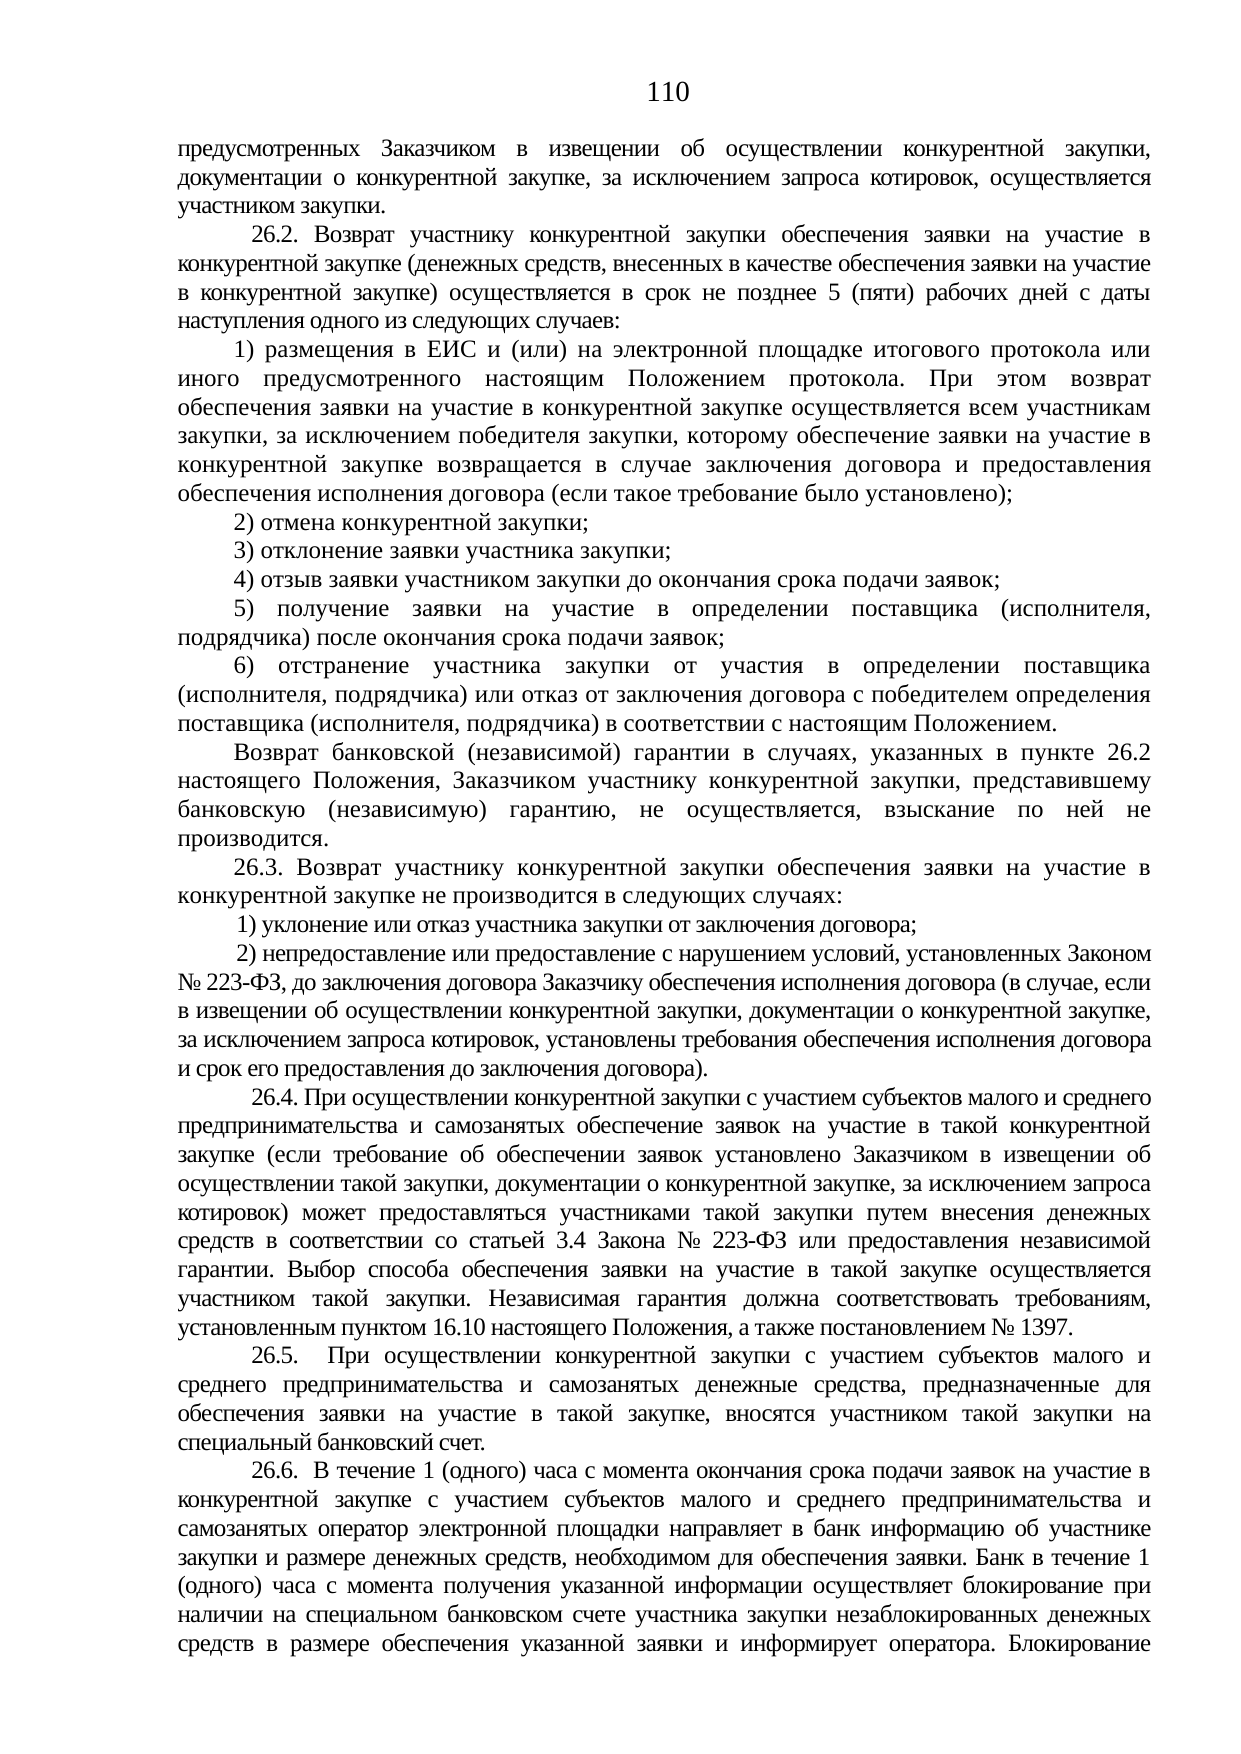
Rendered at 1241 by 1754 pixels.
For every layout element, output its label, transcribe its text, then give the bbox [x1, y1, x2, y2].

text 1) размещения в ЕИС и (или) на электронной площадке итогового протокола или иного предусмотренного настоящим Положением протокола. При этом возврат обеспечения заявки на участие в конкурентной закупке осуществляется всем участникам закупки, за исключением победителя закупки, которому обеспечение заявки на участие в конкурентной закупке возвращается в случае заключения договора и предоставления обеспечения исполнения договора (если такое требование было установлено); [177, 334, 1152, 507]
text 4) отзыв заявки участником закупки до окончания срока подачи заявок; [177, 564, 1152, 593]
list 1) уклонение или отказ участника закупки от заключения договора; [177, 909, 1152, 938]
text 26.3. Возврат участнику конкурентной закупки обеспечения заявки на участие в конкурентной закупке не производится в следующих случаях: [177, 852, 1152, 909]
text 2) отмена конкурентной закупки; [177, 507, 1152, 536]
text Возврат банковской (независимой) гарантии в случаях, указанных в пункте 26.2 настоящего Положения, Заказчиком участнику конкурентной закупки, представившему банковскую (независимую) гарантию, не осуществляется, взыскание по ней не производится. [177, 737, 1152, 852]
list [177, 133, 1152, 219]
list 26.2. Возврат участнику конкурентной закупки обеспечения заявки на участие в конкурентной закупке (денежных средств, внесенных в качестве обеспечения заявки на участие в конкурентной закупке) осуществляется в срок не позднее 5 (пяти) рабочих дней с даты наступления одного из следующих случаев: [177, 219, 1152, 334]
list 26.4. При осуществлении конкурентной закупки с участием субъектов малого и среднего предпринимательства и самозанятых обеспечение заявок на участие в такой конкурентной закупке (если требование об обеспечении заявок установлено Заказчиком в извещении об осуществлении такой закупки, документации о конкурентной закупке, за исключением запроса котировок) может предоставляться участниками такой закупки путем внесения денежных средств в соответствии со статьей 3.4 Закона № 223-ФЗ или предоставления независимой гарантии. Выбор способа обеспечения заявки на участие в такой закупке осуществляется участником такой закупки. Независимая гарантия должна соответствовать требованиям, установленным пунктом 16.10 настоящего Положения, а также постановлением № 1397. [177, 1082, 1152, 1341]
text 6) отстранение участника закупки от участия в определении поставщика (исполнителя, подрядчика) или отказ от заключения договора с победителем определения поставщика (исполнителя, подрядчика) в соответствии с настоящим Положением. [177, 651, 1152, 737]
text 5) получение заявки на участие в определении поставщика (исполнителя, подрядчика) после окончания срока подачи заявок; [177, 593, 1152, 651]
list 2) непредоставление или предоставление с нарушением условий, установленных Законом № 223-ФЗ, до заключения договора Заказчику обеспечения исполнения договора (в случае, если в извещении об осуществлении конкурентной закупки, документации о конкурентной закупке, за исключением запроса котировок, установлены требования обеспечения исполнения договора и срок его предоставления до заключения договора). [177, 938, 1152, 1082]
text 3) отклонение заявки участника закупки; [177, 536, 1152, 564]
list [177, 1456, 1152, 1657]
list 26.5. При осуществлении конкурентной закупки с участием субъектов малого и среднего предпринимательства и самозанятых денежные средства, предназначенные для обеспечения заявки на участие в такой закупке, вносятся участником такой закупки на специальный банковский счет. [177, 1341, 1152, 1456]
